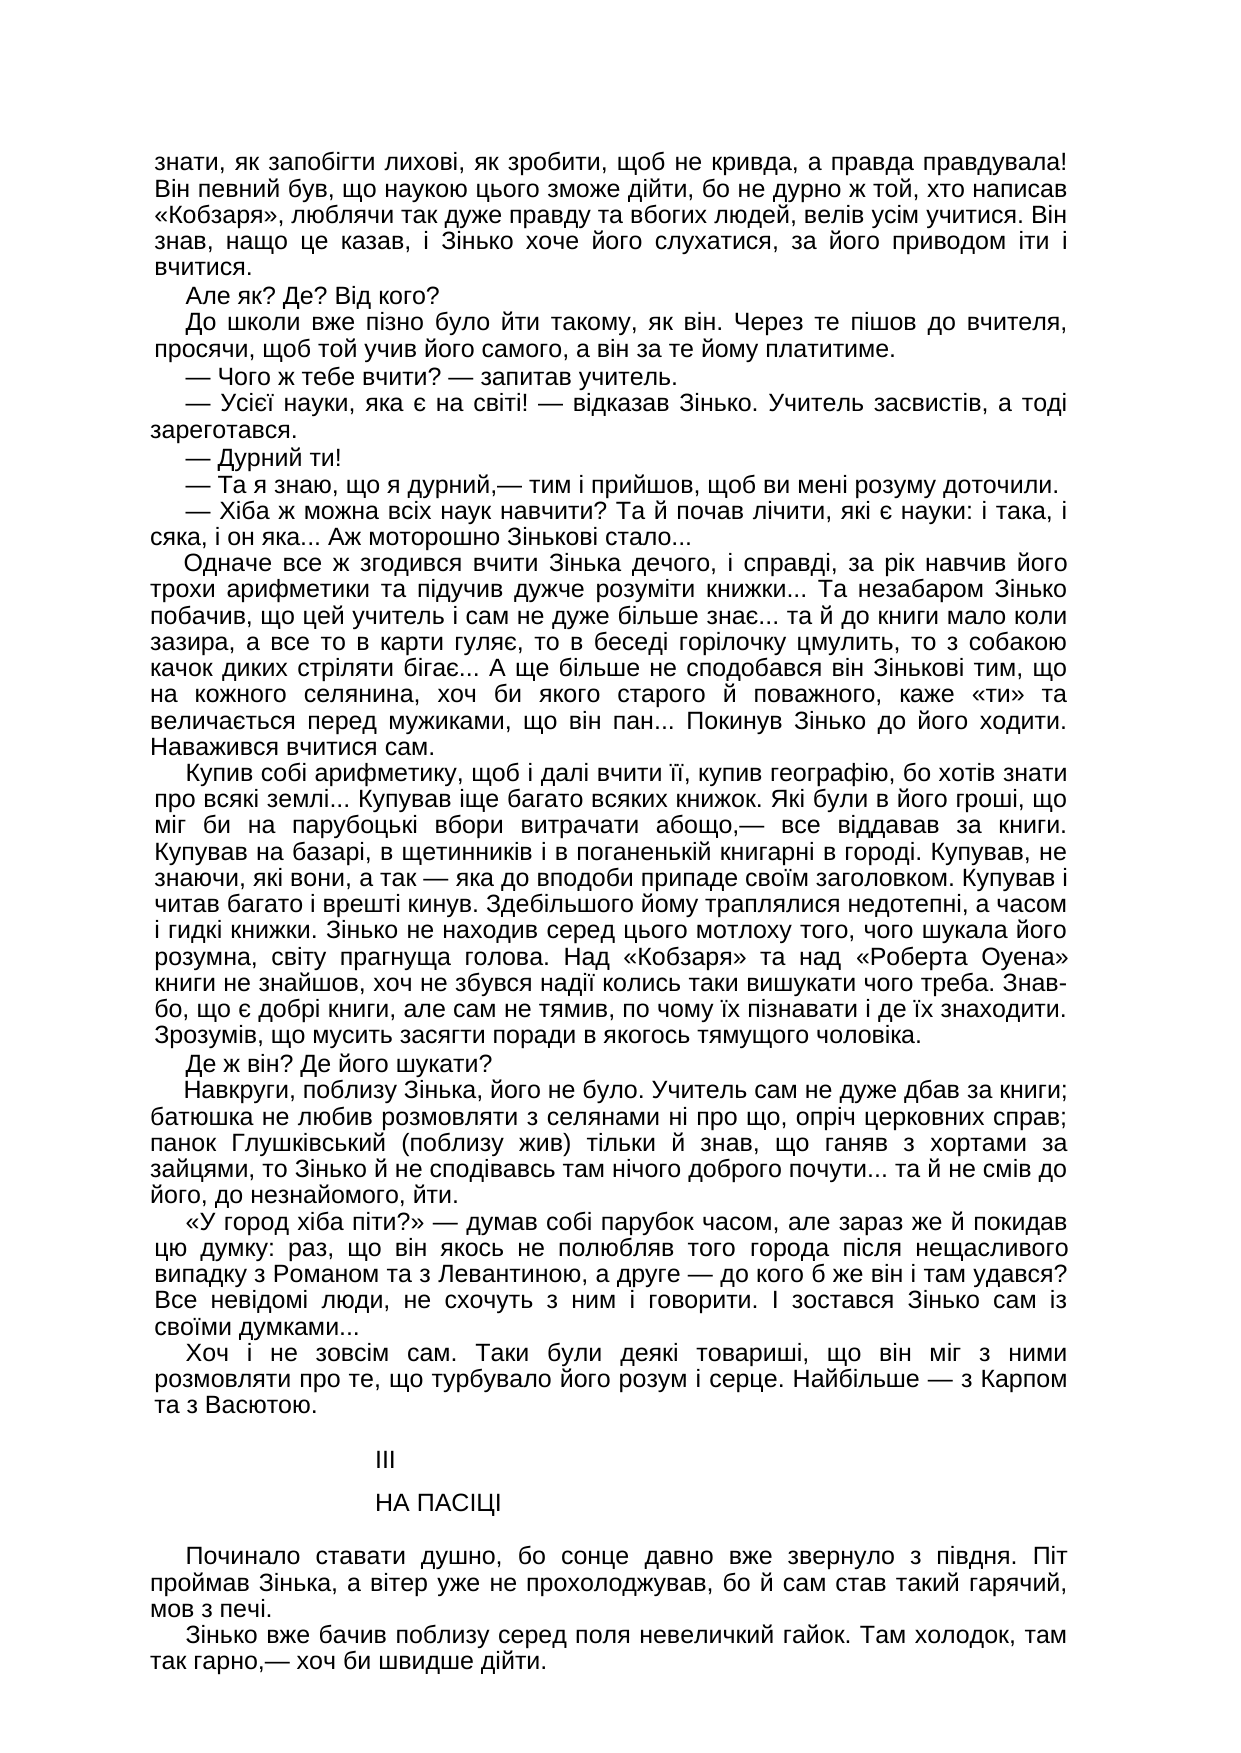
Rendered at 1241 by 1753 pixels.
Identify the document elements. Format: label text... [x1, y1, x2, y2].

text «У город хіба піти?» — думав собі парубок часом, але зараз же й покидав цю думку: раз, що він якось не полюбляв того города після нещасливого випадку з Романом та з Левантиною, а друге — до кого б же він і там удався? Все невідомі люди, не схочуть з ним і говорити. І зостався Зінько сам із своїми думками... [154, 1209, 1069, 1340]
text До школи вже пізно було йти такому, як він. Через те пішов до вчителя, просячи, щоб той учив його самого, а він за те йому платитиме. [154, 310, 1069, 362]
text — Чого ж тебе вчити? — запитав учитель. [150, 362, 1069, 391]
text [154, 150, 1069, 281]
text Зінько вже бачив поблизу серед поля невеличкий гайок. Там холодок, там так гарно,— хоч би швидше дійти. [150, 1622, 1069, 1675]
text — Та я знаю, що я дурний,— тим і прийшов, щоб ви мені розуму доточили. [150, 472, 1069, 498]
text НА ПАСІЦІ [375, 1488, 1069, 1517]
text Навкруги, поблизу Зінька, його не було. Учитель сам не дуже дбав за книги; батюшка не любив розмовляти з селянами ні про що, опріч церковних справ; панок Глушківський (поблизу жив) тільки й знав, що ганяв з хортами за зайцями, то Зінько й не сподівавсь там нічого доброго почути... та й не смів до його, до незнайомого, йти. [150, 1078, 1069, 1209]
text Одначе все ж згодився вчити Зінька дечого, і справді, за рік навчив його трохи арифметики та підучив дужче розуміти книжки... Та незабаром Зінько побачив, що цей учитель і сам не дуже більше знає... та й до книги мало коли зазира, а все то в карти гуляє, то в беседі горілочку цмулить, то з собакою качок диких стріляти бігає... А ще більше не сподобався він Зінькові тим, що на кожного селянина, хоч би якого старого й поважного, каже «ти» та величається перед мужиками, що він пан... Покинув Зінько до його ходити. Наважився вчитися сам. [150, 551, 1069, 761]
text — Дурний ти! [150, 443, 1069, 472]
text Починало ставати душно, бо сонце давно вже звернуло з півдня. Піт проймав Зінька, а вітер уже не прохолоджував, бо й сам став такий гарячий, мов з печі. [150, 1544, 1069, 1622]
text Де ж він? Де його шукати? [154, 1049, 1069, 1078]
text III [375, 1445, 1069, 1474]
text Купив собі арифметику, щоб і далі вчити її, купив географію, бо хотів знати про всякі землі... Купував іще багато всяких книжок. Які були в його гроші, що міг би на парубоцькі вбори витрачати абощо,— все віддавав за книги. Купував на базарі, в щетинників і в поганенькій книгарні в городі. Купував, не знаючи, які вони, а так — яка до вподоби припаде своїм заголовком. Купував і читав багато і врешті кинув. Здебільшого йому траплялися недотепні, а часом і гидкі книжки. Зінько не находив серед цього мотлоху того, чого шукала його розумна, світу прагнуща голова. Над «Кобзаря» та над «Роберта Оуена» книги не знайшов, хоч не збувся надії колись таки вишукати чого треба. Знав-бо, що є добрі книги, але сам не тямив, по чому їх пізнавати і де їх знаходити. Зрозумів, що мусить засягти поради в якогось тямущого чоловіка. [154, 761, 1069, 1049]
text — Усієї науки, яка є на світі! — відказав Зінько. Учитель засвистів, а тоді зареготався. [150, 391, 1069, 443]
text — Хіба ж можна всіх наук навчити? Та й почав лічити, які є науки: і така, і сяка, і он яка... Аж моторошно Зінькові стало... [150, 498, 1069, 551]
text Але як? Де? Від кого? [154, 281, 1069, 310]
text Хоч і не зовсім сам. Таки були деякі товариші, що він міг з ними розмовляти про те, що турбувало його розум і серце. Найбільше — з Карпом та з Васютою. [154, 1340, 1069, 1419]
